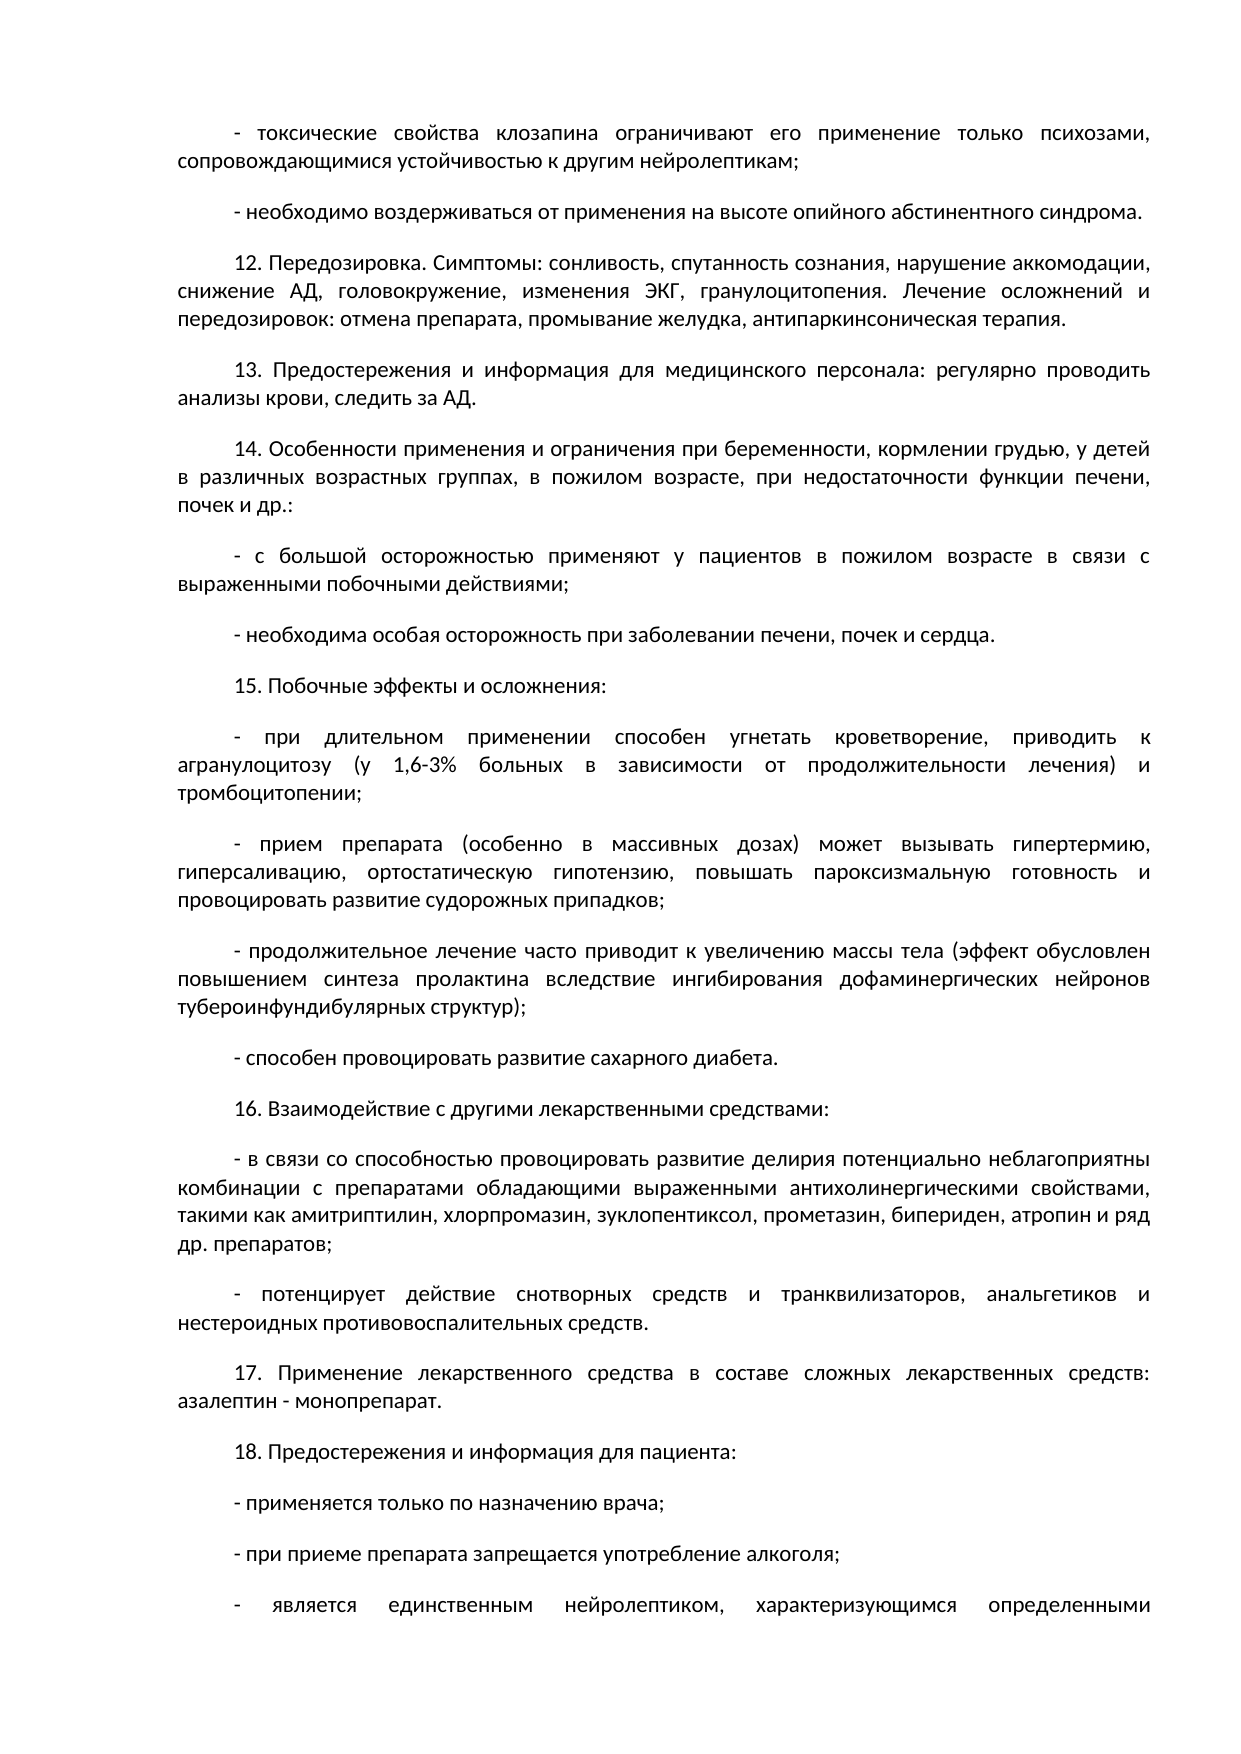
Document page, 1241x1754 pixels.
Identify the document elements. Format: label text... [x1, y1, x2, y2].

text - потенцирует действие снотворных средств и транквилизаторов, анальгетиков и нестероидных противовоспалительных средств. [177, 1279, 1152, 1336]
text 13. Предостережения и информация для медицинского персонала: регулярно проводить анализы крови, следить за АД. [177, 355, 1152, 411]
text - при приеме препарата запрещается употребление алкоголя; [177, 1539, 1152, 1567]
text 15. Побочные эффекты и осложнения: [177, 671, 1152, 699]
text - токсические свойства клозапина ограничивают его применение только психозами, сопровождающимися устойчивостью к другим нейролептикам; [177, 118, 1152, 174]
text - необходимо воздерживаться от применения на высоте опийного абстинентного синдрома. [177, 197, 1152, 225]
text - способен провоцировать развитие сахарного диабета. [177, 1043, 1152, 1071]
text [177, 1590, 1152, 1618]
text 14. Особенности применения и ограничения при беременности, кормлении грудью, у детей в различных возрастных группах, в пожилом возрасте, при недостаточности функции печени, почек и др.: [177, 434, 1152, 518]
text - продолжительное лечение часто приводит к увеличению массы тела (эффект обусловлен повышением синтеза пролактина вследствие ингибирования дофаминергических нейронов тубероинфундибулярных структур); [177, 936, 1152, 1020]
text - с большой осторожностью применяют у пациентов в пожилом возрасте в связи с выраженными побочными действиями; [177, 541, 1152, 597]
text - необходима особая осторожность при заболевании печени, почек и сердца. [177, 620, 1152, 648]
text - при длительном применении способен угнетать кроветворение, приводить к агранулоцитозу (у 1,6-3% больных в зависимости от продолжительности лечения) и тромбоцитопении; [177, 722, 1152, 806]
text 12. Передозировка. Симптомы: сонливость, спутанность сознания, нарушение аккомодации, снижение АД, головокружение, изменения ЭКГ, гранулоцитопения. Лечение осложнений и передозировок: отмена препарата, промывание желудка, антипаркинсоническая терапия. [177, 248, 1152, 332]
text 18. Предостережения и информация для пациента: [177, 1437, 1152, 1466]
text - в связи со способностью провоцировать развитие делирия потенциально неблагоприятны комбинации с препаратами обладающими выраженными антихолинергическими свойствами, такими как амитриптилин, хлорпромазин, зуклопентиксол, прометазин, бипериден, атропин и ряд др. препаратов; [177, 1144, 1152, 1257]
text 17. Применение лекарственного средства в составе сложных лекарственных средств: азалептин - монопрепарат. [177, 1358, 1152, 1414]
text 16. Взаимодействие с другими лекарственными средствами: [177, 1094, 1152, 1122]
text - применяется только по назначению врача; [177, 1488, 1152, 1516]
text - прием препарата (особенно в массивных дозах) может вызывать гипертермию, гиперсаливацию, ортостатическую гипотензию, повышать пароксизмальную готовность и провоцировать развитие судорожных припадков; [177, 829, 1152, 913]
